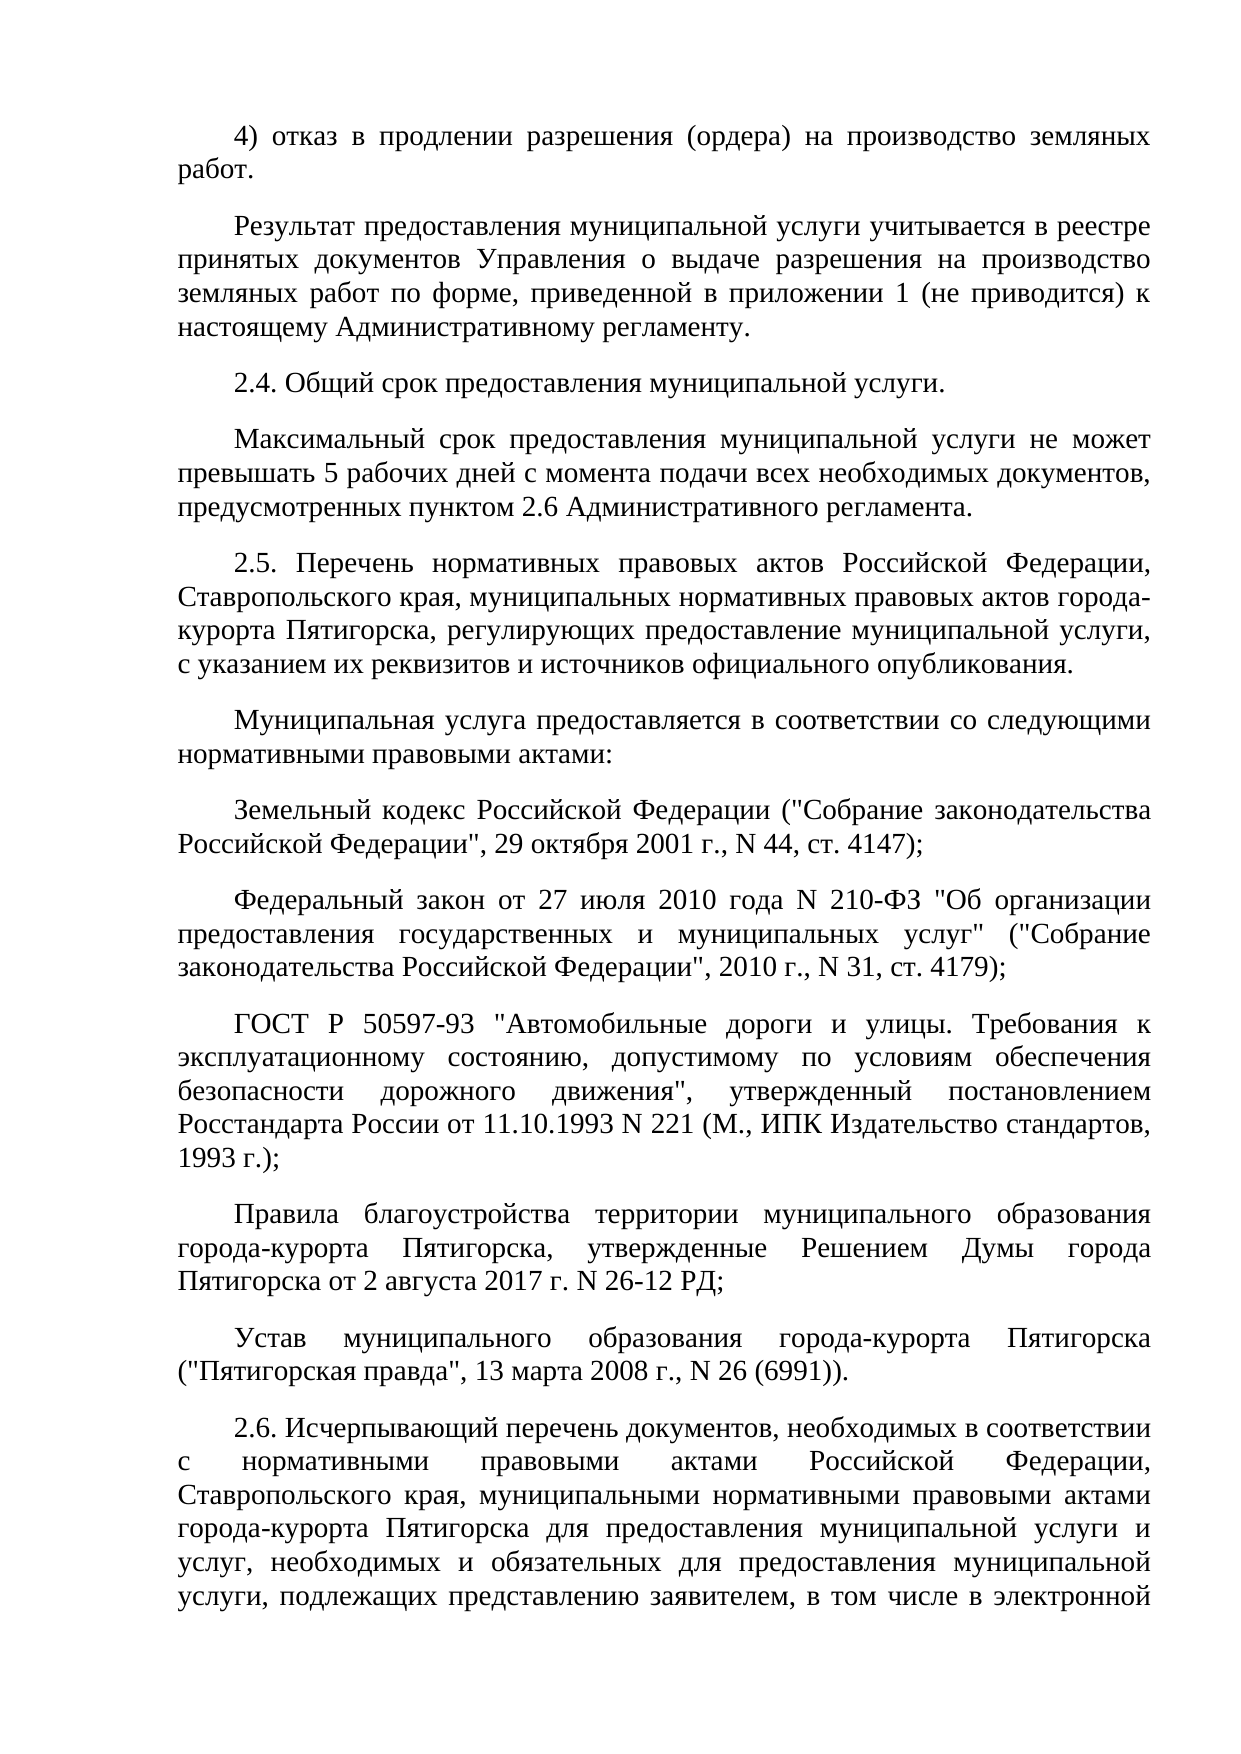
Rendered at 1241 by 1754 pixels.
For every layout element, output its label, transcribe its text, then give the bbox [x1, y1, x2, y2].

text Федеральный закон от 27 июля 2010 года N 210-ФЗ "Об организации предоставления государственных и муниципальных услуг" ("Собрание законодательства Российской Федерации", 2010 г., N 31, ст. 4179); [177, 882, 1152, 983]
text Устав муниципального образования города-курорта Пятигорска ("Пятигорская правда", 13 марта 2008 г., N 26 (6991)). [177, 1320, 1152, 1387]
text ГОСТ Р 50597-93 "Автомобильные дороги и улицы. Требования к эксплуатационному состоянию, допустимому по условиям обеспечения безопасности дорожного движения", утвержденный постановлением Росстандарта России от 11.10.1993 N 221 (М., ИПК Издательство стандартов, 1993 г.); [177, 1006, 1152, 1173]
text Результат предоставления муниципальной услуги учитывается в реестре принятых документов Управления о выдаче разрешения на производство земляных работ по форме, приведенной в приложении 1 (не приводится) к настоящему Административному регламенту. [177, 208, 1152, 342]
text 4) отказ в продлении разрешения (ордера) на производство земляных работ. [177, 118, 1152, 185]
text Максимальный срок предоставления муниципальной услуги не может превышать 5 рабочих дней с момента подачи всех необходимых документов, предусмотренных пунктом 2.6 Административного регламента. [177, 422, 1152, 522]
text 2.4. Общий срок предоставления муниципальной услуги. [177, 365, 1152, 399]
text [177, 1410, 1152, 1611]
text Земельный кодекс Российской Федерации ("Собрание законодательства Российской Федерации", 29 октября 2001 г., N 44, ст. 4147); [177, 792, 1152, 859]
text Муниципальная услуга предоставляется в соответствии со следующими нормативными правовыми актами: [177, 702, 1152, 769]
text 2.5. Перечень нормативных правовых актов Российской Федерации, Ставропольского края, муниципальных нормативных правовых актов города-курорта Пятигорска, регулирующих предоставление муниципальной услуги, с указанием их реквизитов и источников официального опубликования. [177, 545, 1152, 679]
text Правила благоустройства территории муниципального образования города-курорта Пятигорска, утвержденные Решением Думы города Пятигорска от 2 августа 2017 г. N 26-12 РД; [177, 1196, 1152, 1297]
